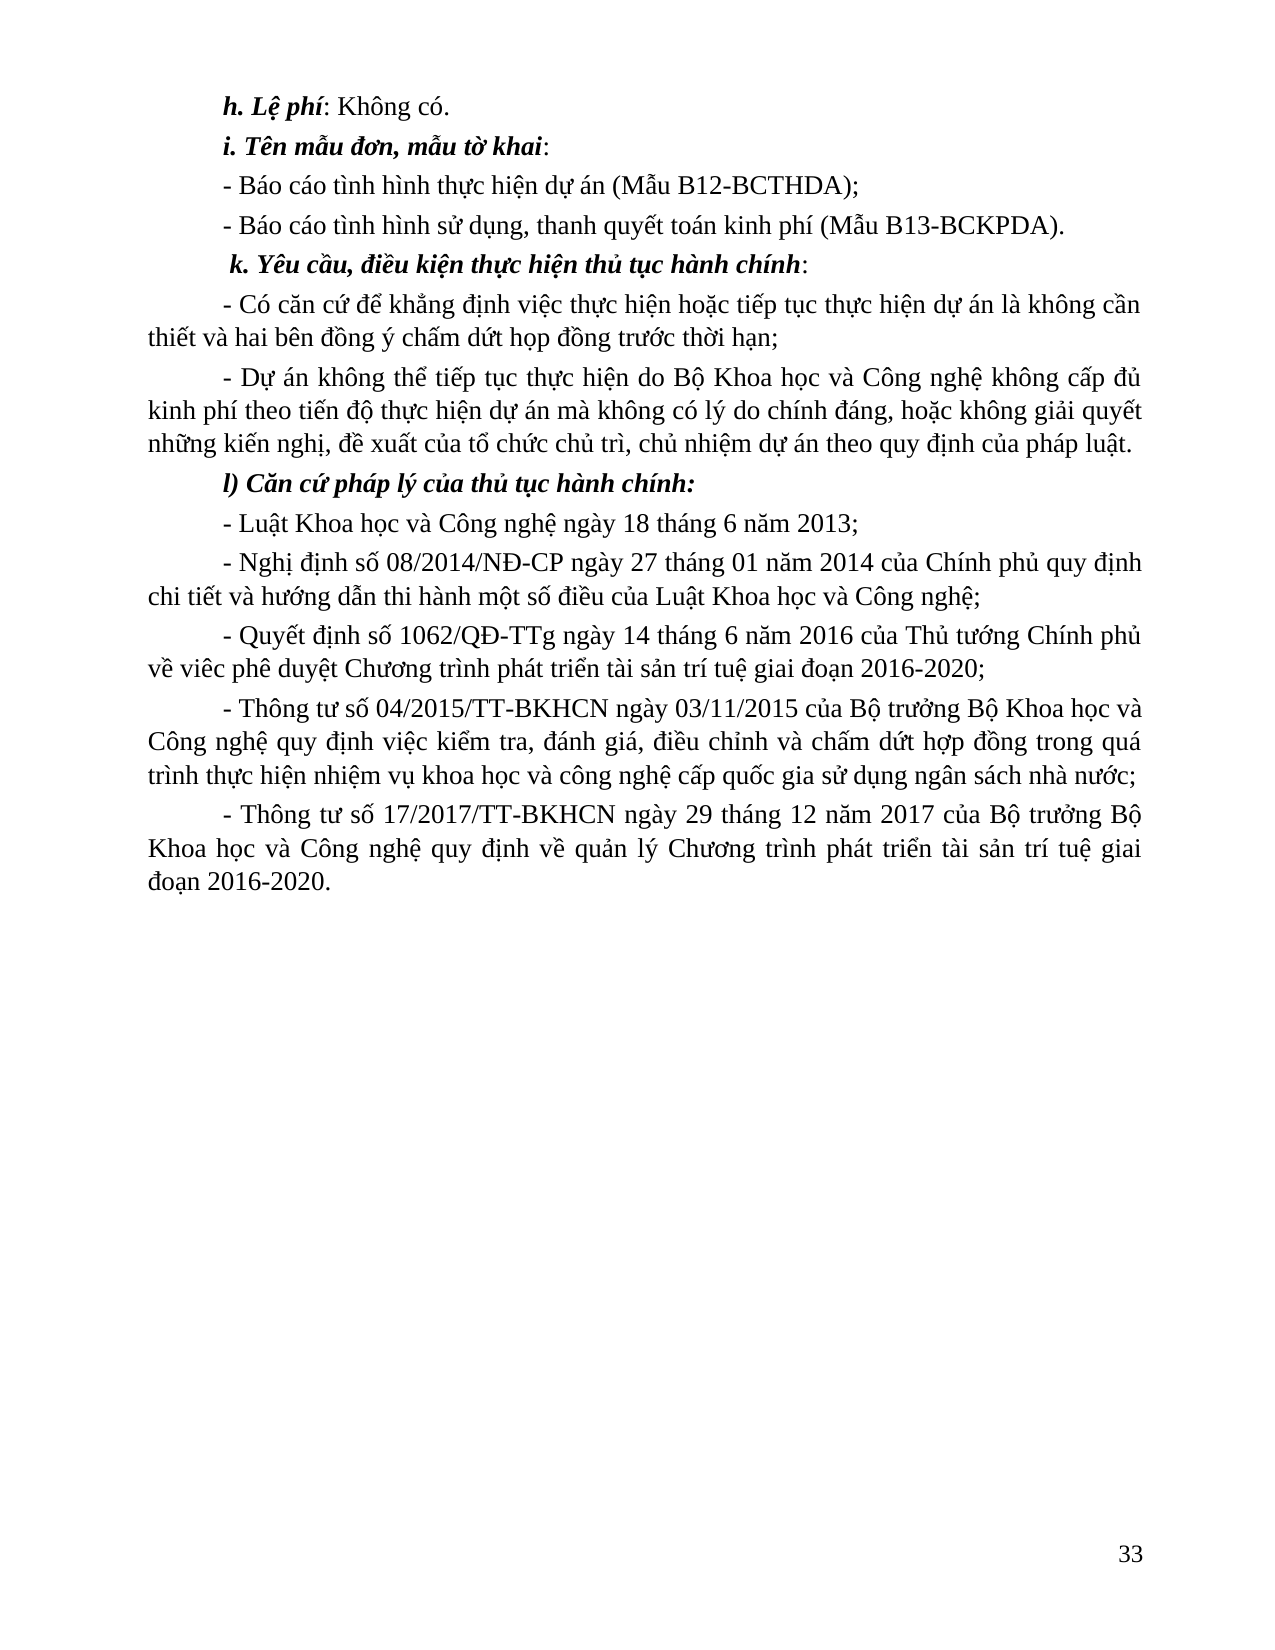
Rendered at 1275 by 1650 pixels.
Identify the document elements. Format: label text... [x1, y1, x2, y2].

text - Báo cáo tình hình thực hiện dự án (Mẫu B12-BCTHDA); [148, 168, 1143, 201]
text l) Căn cứ pháp lý của thủ tục hành chính: [148, 466, 1143, 499]
text - Thông tư số 04/2015/TT-BKHCN ngày 03/11/2015 của Bộ trưởng Bộ Khoa học và Công nghệ quy định việc kiểm tra, đánh giá, điều chỉnh và chấm dứt hợp đồng trong quá trình thực hiện nhiệm vụ khoa học và công nghệ cấp quốc gia sử dụng ngân sách nhà nước; [148, 691, 1143, 791]
text h. Lệ phí: Không có. [148, 89, 1143, 122]
text - Có căn cứ để khẳng định việc thực hiện hoặc tiếp tục thực hiện dự án là không cần thiết và hai bên đồng ý chấm dứt họp đồng trước thời hạn; [148, 287, 1143, 353]
text - Dự án không thể tiếp tục thực hiện do Bộ Khoa học và Công nghệ không cấp đủ kinh phí theo tiến độ thực hiện dự án mà không có lý do chính đáng, hoặc không giải quyết những kiến nghị, đề xuất của tổ chức chủ trì, chủ nhiệm dự án theo quy định của pháp luật. [148, 359, 1143, 459]
text - Thông tư số 17/2017/TT-BKHCN ngày 29 tháng 12 năm 2017 của Bộ trưởng Bộ Khoa học và Công nghệ quy định về quản lý Chương trình phát triển tài sản trí tuệ giai đoạn 2016-2020. [148, 797, 1143, 897]
text - Quyết định số 1062/QĐ-TTg ngày 14 tháng 6 năm 2016 của Thủ tướng Chính phủ về viêc phê duyệt Chương trình phát triển tài sản trí tuệ giai đoạn 2016-2020; [148, 618, 1143, 684]
text - Nghị định số 08/2014/NĐ-CP ngày 27 tháng 01 năm 2014 của Chính phủ quy định chi tiết và hướng dẫn thi hành một số điều của Luật Khoa học và Công nghệ; [148, 545, 1143, 612]
text k. Yêu cầu, điều kiện thực hiện thủ tục hành chính: [148, 247, 1143, 280]
text - Báo cáo tình hình sử dụng, thanh quyết toán kinh phí (Mẫu B13-BCKPDA). [148, 207, 1143, 241]
text i. Tên mẫu đơn, mẫu tờ khai: [148, 128, 1143, 162]
text - Luật Khoa học và Công nghệ ngày 18 tháng 6 năm 2013; [148, 505, 1143, 539]
